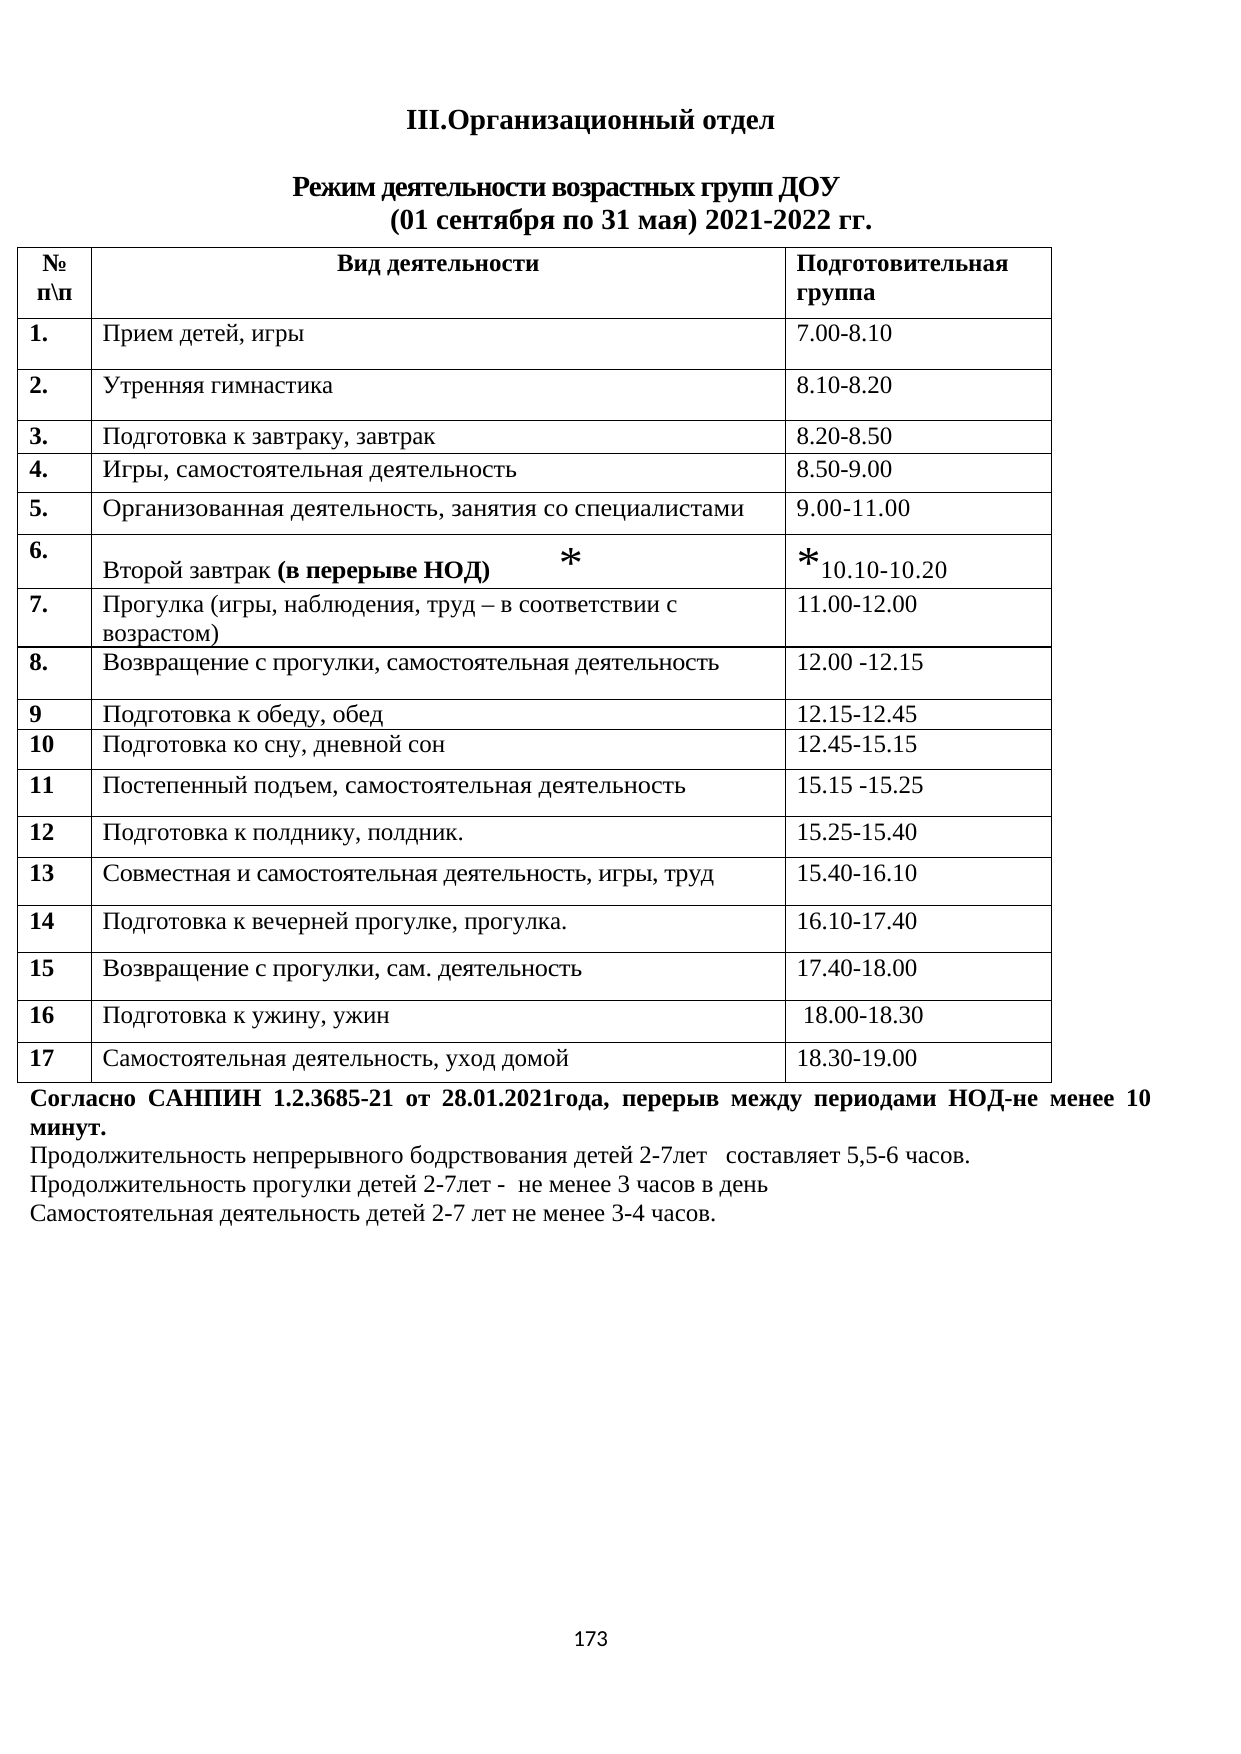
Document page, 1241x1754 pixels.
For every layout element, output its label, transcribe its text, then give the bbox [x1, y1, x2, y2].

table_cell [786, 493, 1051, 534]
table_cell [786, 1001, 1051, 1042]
text Продолжительность непрерывного бодрствования детей 2-7лет составляет 5,5-6 часов. [29, 1141, 1152, 1169]
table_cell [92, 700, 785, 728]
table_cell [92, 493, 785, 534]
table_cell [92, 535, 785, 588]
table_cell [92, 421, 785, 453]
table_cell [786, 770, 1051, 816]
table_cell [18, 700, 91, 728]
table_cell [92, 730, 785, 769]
text III.Организационный отдел [29, 102, 1152, 135]
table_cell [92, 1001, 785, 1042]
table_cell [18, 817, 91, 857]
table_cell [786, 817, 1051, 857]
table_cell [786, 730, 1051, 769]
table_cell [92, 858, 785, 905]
text Продолжительность прогулки детей 2-7лет - не менее 3 часов в день [29, 1169, 1152, 1198]
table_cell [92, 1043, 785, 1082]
text (01 сентября по 31 мая) 2021-2022 гг. [29, 202, 1152, 236]
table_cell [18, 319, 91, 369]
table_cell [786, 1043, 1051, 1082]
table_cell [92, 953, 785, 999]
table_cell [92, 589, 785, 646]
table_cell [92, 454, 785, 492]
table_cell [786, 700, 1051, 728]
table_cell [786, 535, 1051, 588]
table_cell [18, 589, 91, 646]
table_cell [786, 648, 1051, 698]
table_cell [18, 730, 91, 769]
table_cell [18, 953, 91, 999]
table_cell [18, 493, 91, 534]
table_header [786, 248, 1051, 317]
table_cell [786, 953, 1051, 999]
text Режим деятельности возрастных групп ДОУ [29, 169, 1152, 202]
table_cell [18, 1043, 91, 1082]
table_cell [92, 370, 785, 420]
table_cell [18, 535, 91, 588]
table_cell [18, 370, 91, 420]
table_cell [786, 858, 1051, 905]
text Самостоятельная деятельность детей 2-7 лет не менее 3-4 часов. [29, 1198, 1152, 1227]
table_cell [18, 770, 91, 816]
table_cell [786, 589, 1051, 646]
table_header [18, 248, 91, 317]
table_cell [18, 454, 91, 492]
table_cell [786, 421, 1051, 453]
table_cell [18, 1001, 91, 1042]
text Согласно САНПИН 1.2.3685-21 от 28.01.2021года, перерыв между периодами НОД-не менее 10 минут. [29, 236, 1152, 1141]
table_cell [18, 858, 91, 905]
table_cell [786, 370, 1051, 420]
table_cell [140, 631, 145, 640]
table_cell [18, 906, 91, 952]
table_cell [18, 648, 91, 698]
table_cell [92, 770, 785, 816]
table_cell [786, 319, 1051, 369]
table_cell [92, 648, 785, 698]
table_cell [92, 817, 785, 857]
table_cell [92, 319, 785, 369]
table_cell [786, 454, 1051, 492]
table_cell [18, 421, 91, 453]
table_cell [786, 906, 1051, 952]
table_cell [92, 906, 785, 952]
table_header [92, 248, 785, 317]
